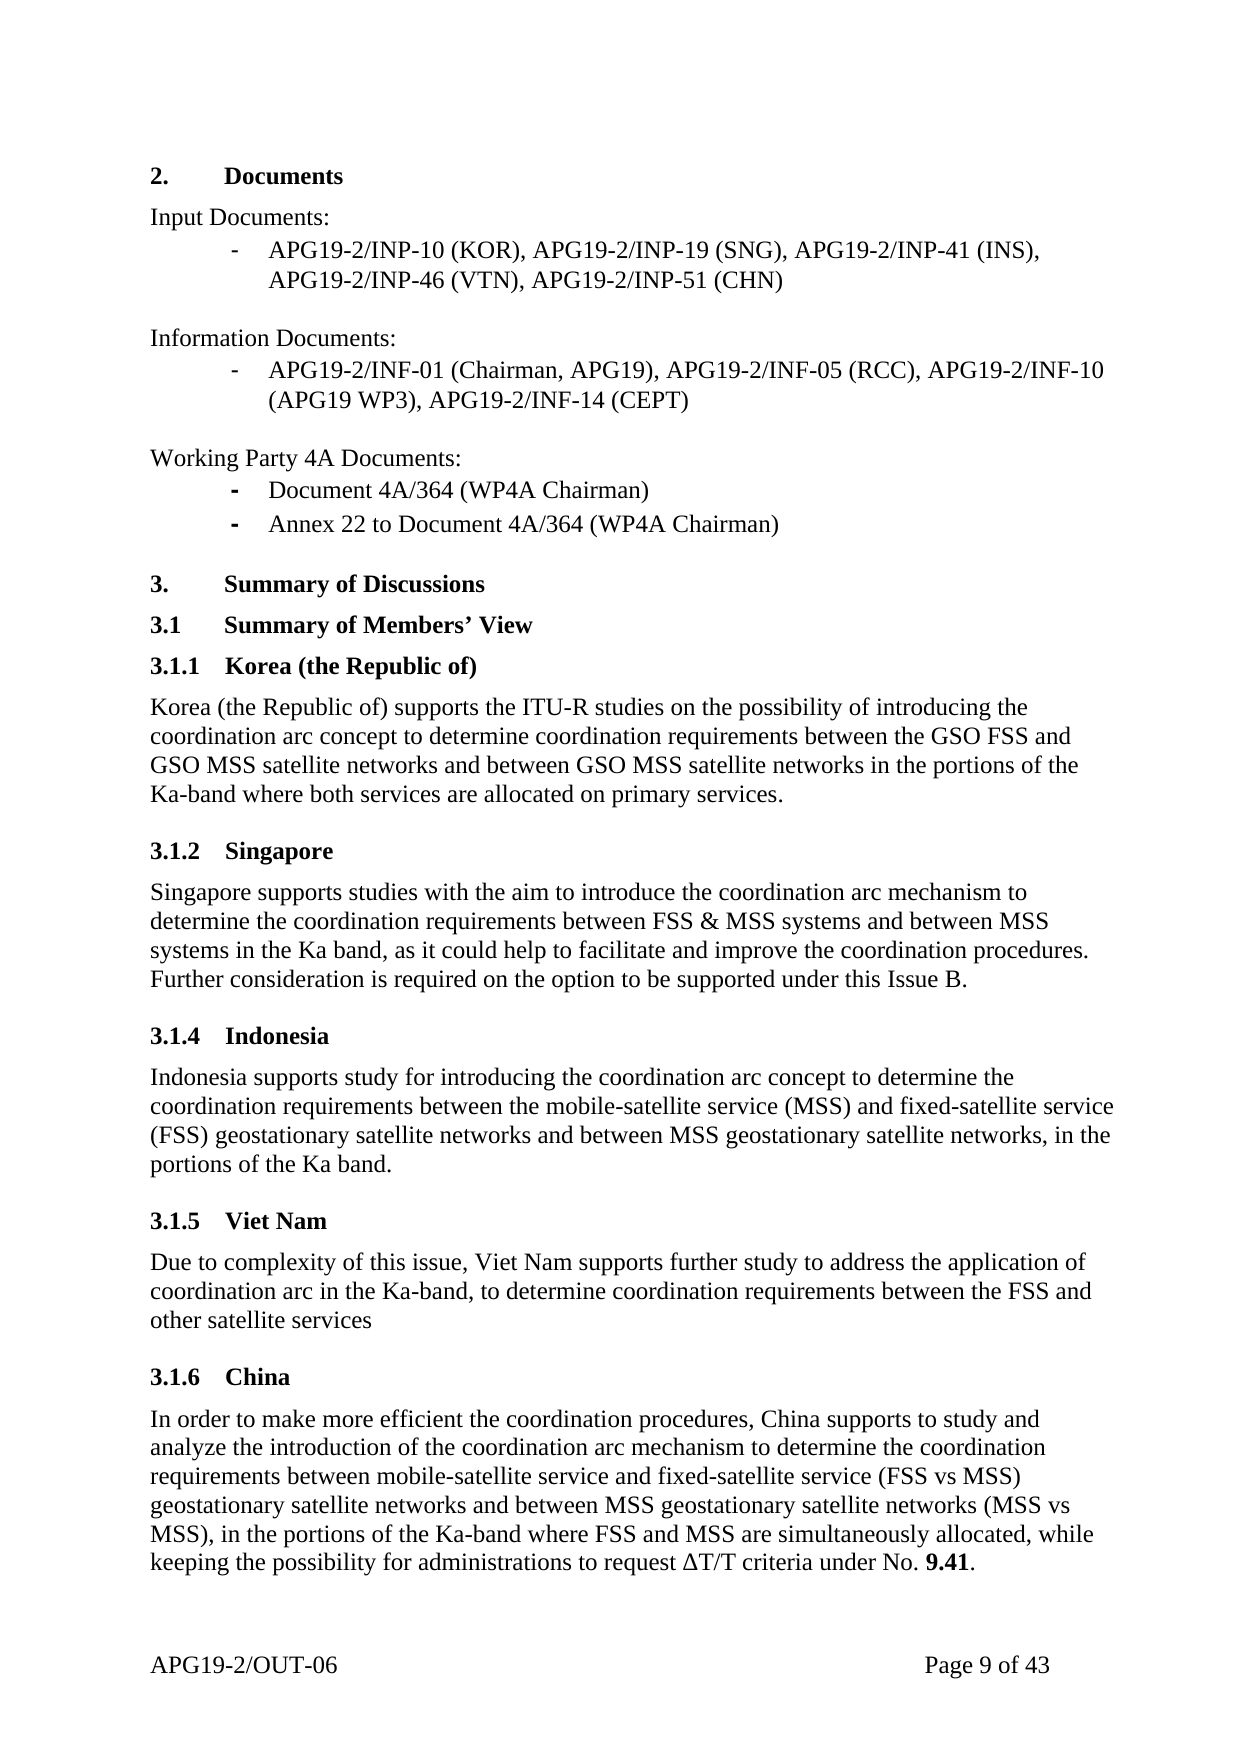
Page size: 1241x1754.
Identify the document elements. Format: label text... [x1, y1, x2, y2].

text Working Party 4A Documents: [150, 443, 1120, 472]
text 3.1.1 Korea (the Republic of) [150, 651, 1120, 680]
list APG19-2/INF-01 (Chairman, APG19), APG19-2/INF-05 (RCC), APG19-2/INF-10 (APG19 WP3), APG19-2/INF-14 (CEPT) [231, 352, 1120, 414]
text 3.1.6 China [150, 1362, 1120, 1391]
text 3.1.4 Indonesia [150, 1021, 1120, 1050]
text In order to make more efficient the coordination procedures, China supports to study and analyze the introduction of the coordination arc mechanism to determine the coordination requirements between mobile-satellite service and fixed-satellite service (FSS vs MSS) geostationary satellite networks and between MSS geostationary satellite networks (MSS vs MSS), in the portions of the Ka-band where FSS and MSS are simultaneously allocated, while keeping the possibility for administrations to request ΔT/T criteria under No. 9.41. [150, 1404, 1120, 1576]
subtitle 3.1 Summary of Members’ View [150, 610, 1120, 639]
text Korea (the Republic of) supports the ITU-R studies on the possibility of introducing the coordination arc concept to determine coordination requirements between the GSO FSS and GSO MSS satellite networks and between GSO MSS satellite networks in the portions of the Ka-band where both services are allocated on primary services. [150, 692, 1120, 807]
subtitle 2. Documents [150, 161, 1120, 190]
text Singapore supports studies with the aim to introduce the coordination arc mechanism to determine the coordination requirements between FSS & MSS systems and between MSS systems in the Ka band, as it could help to facilitate and improve the coordination procedures. Further consideration is required on the option to be supported under this Issue B. [150, 877, 1120, 992]
subtitle 3. Summary of Discussions [150, 569, 1120, 597]
text Indonesia supports study for introducing the coordination arc concept to determine the coordination requirements between the mobile-satellite service (MSS) and fixed-satellite service (FSS) geostationary satellite networks and between MSS geostationary satellite networks, in the portions of the Ka band. [150, 1062, 1120, 1177]
text Input Documents: [150, 202, 1120, 231]
text Information Documents: [150, 323, 1120, 352]
text 3.1.5 Viet Nam [150, 1206, 1120, 1235]
text 3.1.2 Singapore [150, 836, 1120, 865]
text Due to complexity of this issue, Viet Nam supports further study to address the application of coordination arc in the Ka-band, to determine coordination requirements between the FSS and other satellite services [150, 1247, 1120, 1334]
list Annex 22 to Document 4A/364 (WP4A Chairman) [231, 506, 1120, 540]
list Document 4A/364 (WP4A Chairman) [231, 472, 1120, 506]
list APG19-2/INP-10 (KOR), APG19-2/INP-19 (SNG), APG19-2/INP-41 (INS), APG19-2/INP-46 (VTN), APG19-2/INP-51 (CHN) [231, 231, 1120, 294]
